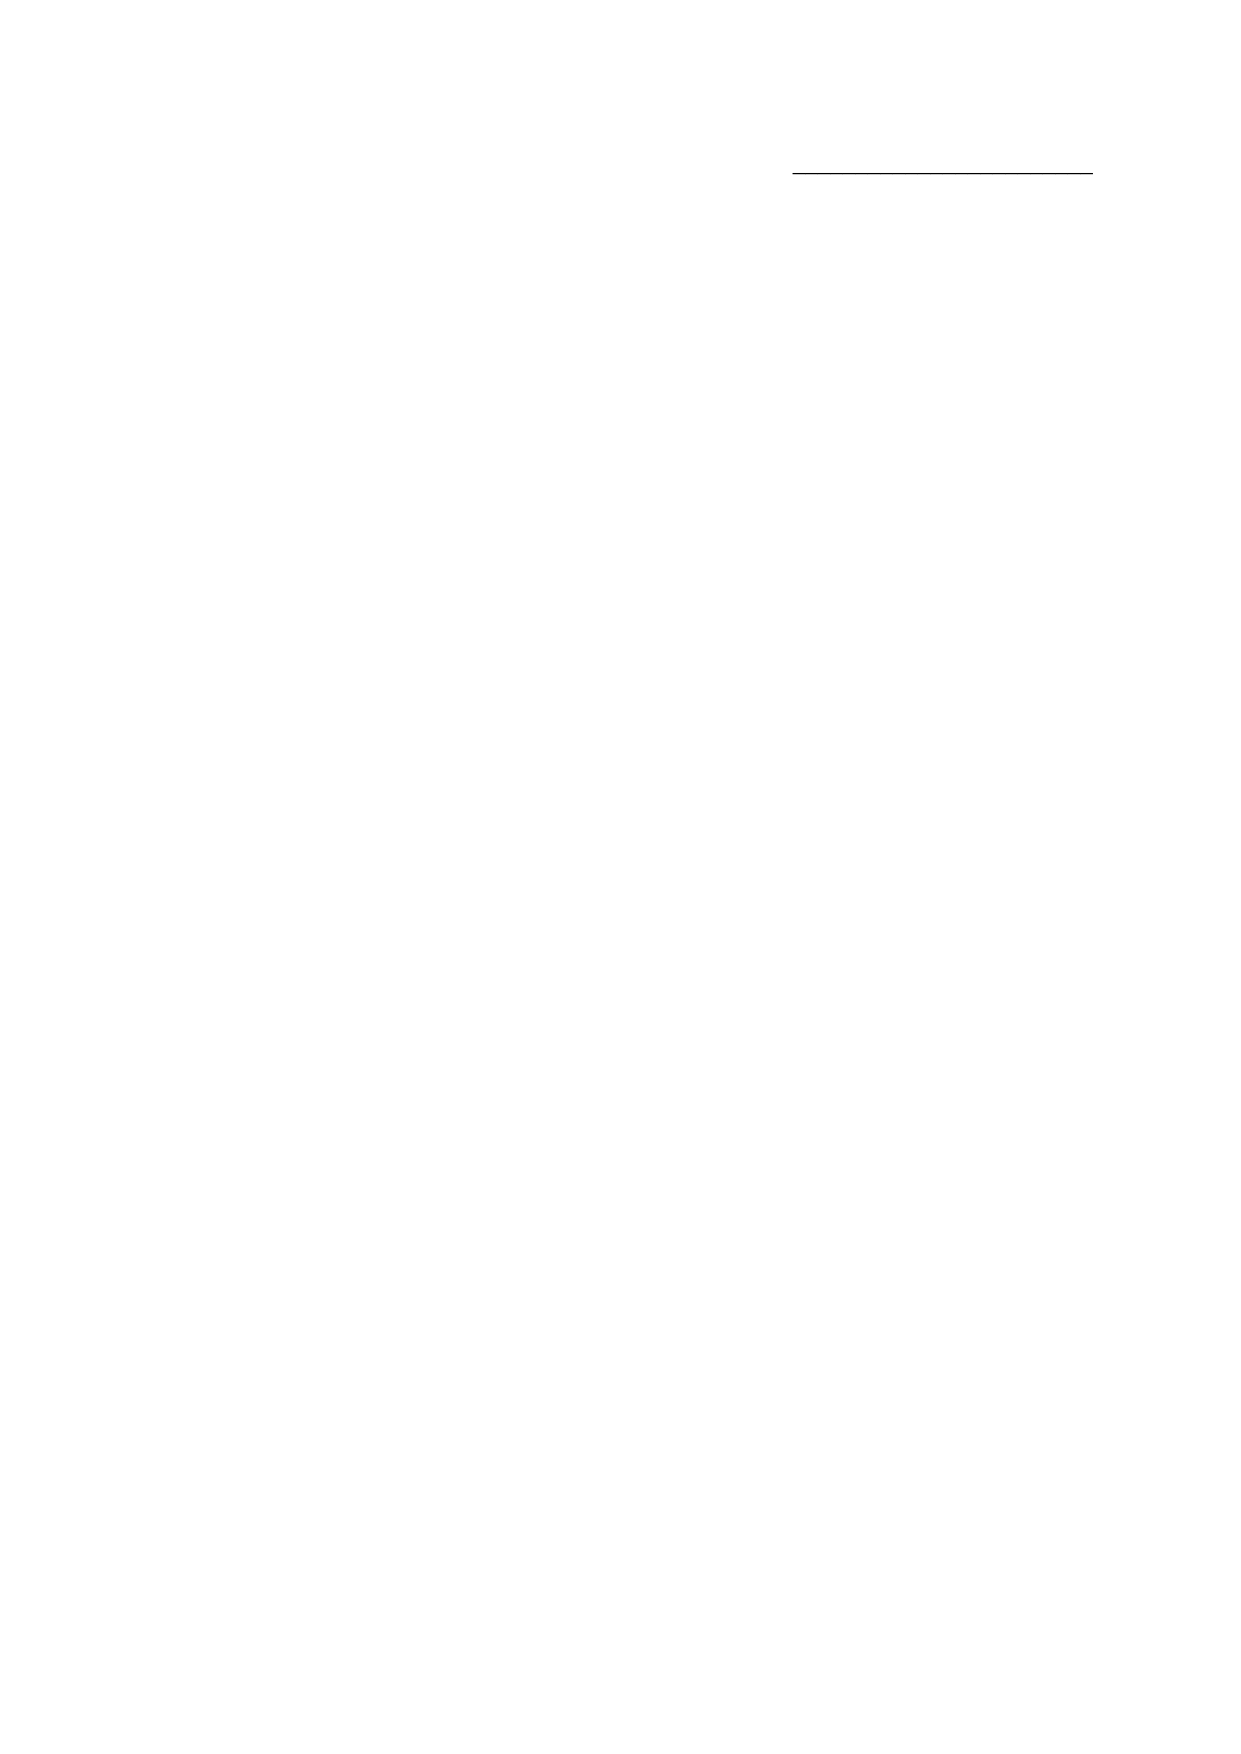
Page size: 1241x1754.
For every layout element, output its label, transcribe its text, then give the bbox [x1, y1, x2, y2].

text ________________________ [148, 148, 1093, 176]
